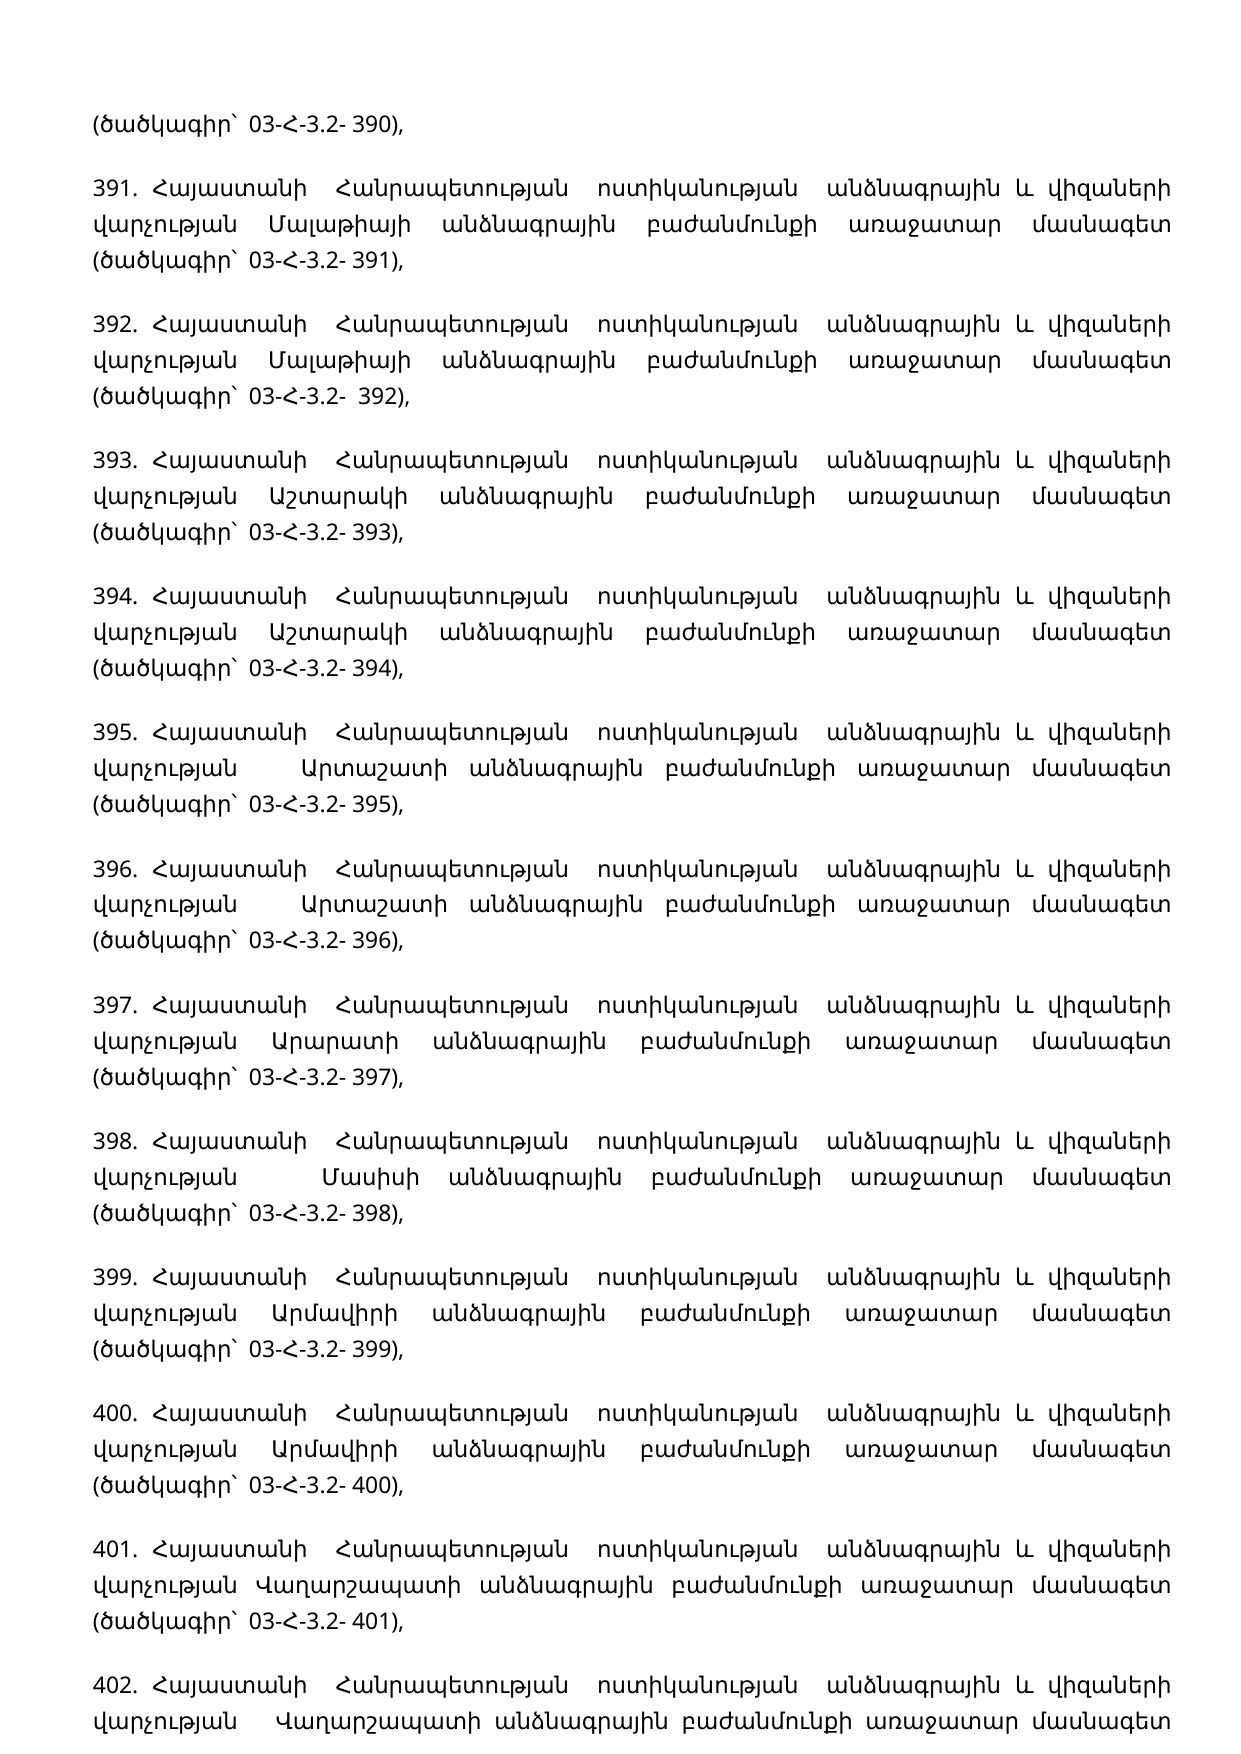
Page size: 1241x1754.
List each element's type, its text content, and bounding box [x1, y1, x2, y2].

table_cell 394. Հայաստանի Հանրապետության ոստիկանության անձնագրային և վիզաների վարչության Աշտարակի անձնագրային բաժանմունքի առաջատար մասնագետ (ծածկագիր՝ 03-Հ-3.2- 394), [89, 576, 1195, 712]
table_cell 399. Հայաստանի Հանրապետության ոստիկանության անձնագրային և վիզաների վարչության Արմավիրի անձնագրային բաժանմունքի առաջատար մասնագետ (ծածկագիր՝ 03-Հ-3.2- 399), [89, 1257, 1195, 1393]
table_cell 397. Հայաստանի Հանրապետության ոստիկանության անձնագրային և վիզաների վարչության Արարատի անձնագրային բաժանմունքի առաջատար մասնագետ (ծածկագիր՝ 03-Հ-3.2- 397), [89, 985, 1195, 1121]
table_cell 395. Հայաստանի Հանրապետության ոստիկանության անձնագրային և վիզաների վարչության Արտաշատի անձնագրային բաժանմունքի առաջատար մասնագետ (ծածկագիր՝ 03-Հ-3.2- 395), [89, 712, 1195, 848]
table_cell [89, 103, 1195, 168]
table_cell 398. Հայաստանի Հանրապետության ոստիկանության անձնագրային և վիզաների վարչության Մասիսի անձնագրային բաժանմունքի առաջատար մասնագետ (ծածկագիր՝ 03-Հ-3.2- 398), [89, 1121, 1195, 1257]
table_cell 400. Հայաստանի Հանրապետության ոստիկանության անձնագրային և վիզաների վարչության Արմավիրի անձնագրային բաժանմունքի առաջատար մասնագետ (ծածկագիր՝ 03-Հ-3.2- 400), [89, 1393, 1195, 1529]
table_cell 392. Հայաստանի Հանրապետության ոստիկանության անձնագրային և վիզաների վարչության Մալաթիայի անձնագրային բաժանմունքի առաջատար մասնագետ (ծածկագիր՝ 03-Հ-3.2- 392), [89, 304, 1195, 440]
table_cell 401. Հայաստանի Հանրապետության ոստիկանության անձնագրային և վիզաների վարչության Վաղարշապատի անձնագրային բաժանմունքի առաջատար մասնագետ (ծածկագիր՝ 03-Հ-3.2- 401), [89, 1529, 1195, 1665]
table_cell 391. Հայաստանի Հանրապետության ոստիկանության անձնագրային և վիզաների վարչության Մալաթիայի անձնագրային բաժանմունքի առաջատար մասնագետ (ծածկագիր՝ 03-Հ-3.2- 391), [89, 168, 1195, 304]
table_cell 396. Հայաստանի Հանրապետության ոստիկանության անձնագրային և վիզաների վարչության Արտաշատի անձնագրային բաժանմունքի առաջատար մասնագետ (ծածկագիր՝ 03-Հ-3.2- 396), [89, 848, 1195, 984]
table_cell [89, 1665, 1195, 1741]
table_cell 393. Հայաստանի Հանրապետության ոստիկանության անձնագրային և վիզաների վարչության Աշտարակի անձնագրային բաժանմունքի առաջատար մասնագետ (ծածկագիր՝ 03-Հ-3.2- 393), [89, 440, 1195, 576]
